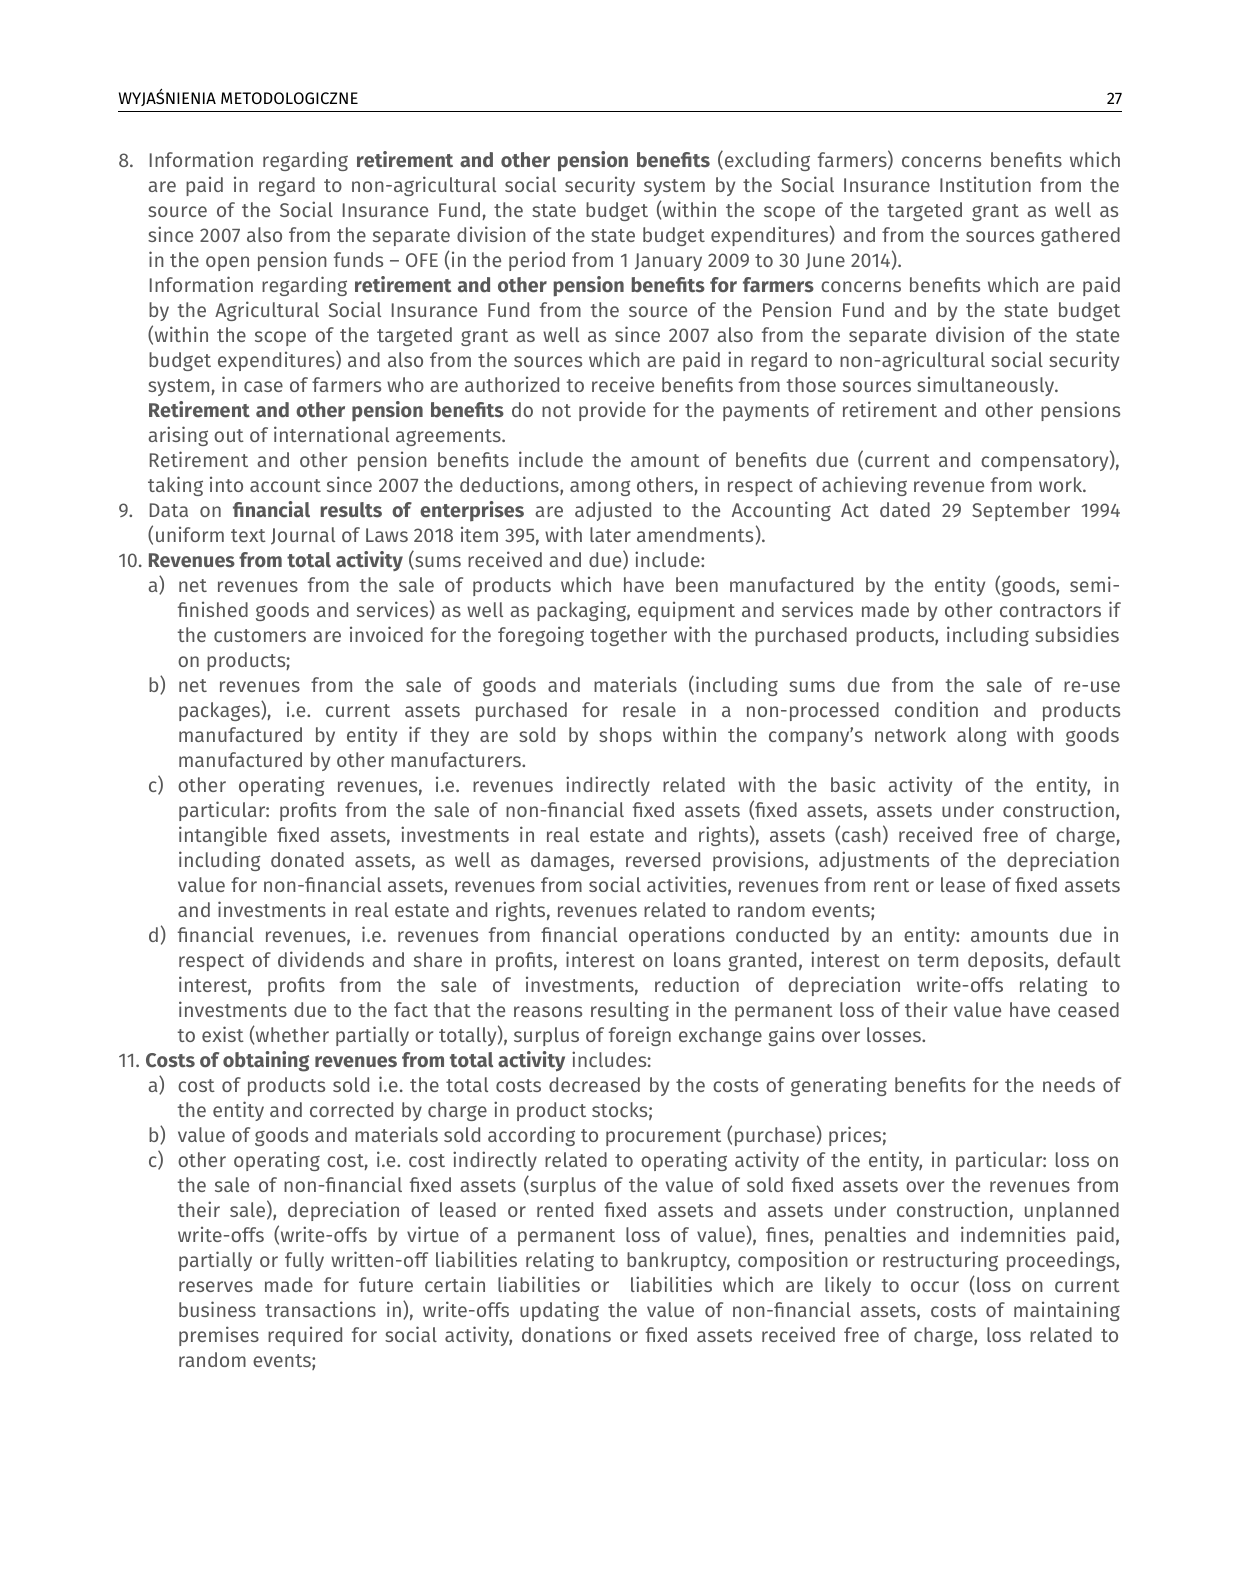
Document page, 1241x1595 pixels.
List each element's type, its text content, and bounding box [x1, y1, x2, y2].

text 11. Costs of obtaining revenues from total activity includes: [118, 1048, 1122, 1073]
text b) net revenues from the sale of goods and materials (including sums due from the sale of re-use packages), i.e. current assets purchased for resale in a non-processed condition and products manufactured by entity if they are sold by shops within the company’s network along with goods manufactured by other manufacturers. [148, 673, 1122, 773]
text 10. Revenues from total activity (sums received and due) include: [118, 548, 1122, 573]
text d) financial revenues, i.e. revenues from financial operations conducted by an entity: amounts due in respect of dividends and share in profits, interest on loans granted, interest on term deposits, default interest, profits from the sale of investments, reduction of depreciation write-offs relating to investments due to the fact that the reasons resulting in the permanent loss of their value have ceased to exist (whether partially or totally), surplus of foreign exchange gains over losses. [148, 923, 1122, 1048]
text c) other operating revenues, i.e. revenues indirectly related with the basic activity of the entity, in particular: profits from the sale of non-financial fixed assets (fixed assets, assets under construction, intangible fixed assets, investments in real estate and rights), assets (cash) received free of charge, including donated assets, as well as damages, reversed provisions, adjustments of the depreciation value for non-financial assets, revenues from social activities, revenues from rent or lease of fixed assets and investments in real estate and rights, revenues related to random events; [148, 773, 1122, 923]
text Retirement and other pension benefits do not provide for the payments of retirement and other pensions arising out of international agreements. [148, 398, 1122, 448]
text Retirement and other pension benefits include the amount of benefits due (current and compensatory), taking into account since 2007 the deductions, among others, in respect of achieving revenue from work. [148, 448, 1122, 498]
text a) cost of products sold i.e. the total costs decreased by the costs of generating benefits for the needs of the entity and corrected by charge in product stocks; [148, 1073, 1122, 1123]
text 9. Data on financial results of enterprises are adjusted to the Accounting Act dated 29 September 1994 (uniform text Journal of Laws 2018 item 395, with later amendments). [118, 498, 1122, 548]
text a) net revenues from the sale of products which have been manufactured by the entity (goods, semi-finished goods and services) as well as packaging, equipment and services made by other contractors if the customers are invoiced for the foregoing together with the purchased products, including subsidies on products; [148, 573, 1122, 673]
text b) value of goods and materials sold according to procurement (purchase) prices; [148, 1123, 1122, 1148]
text Information regarding retirement and other pension benefits for farmers concerns benefits which are paid by the Agricultural Social Insurance Fund from the source of the Pension Fund and by the state budget (within the scope of the targeted grant as well as since 2007 also from the separate division of the state budget expenditures) and also from the sources which are paid in regard to non-agricultural social security system, in case of farmers who are authorized to receive benefits from those sources simultaneously. [148, 273, 1122, 398]
text c) other operating cost, i.e. cost indirectly related to operating activity of the entity, in particular: loss on the sale of non-financial fixed assets (surplus of the value of sold fixed assets over the revenues from their sale), depreciation of leased or rented fixed assets and assets under construction, unplanned write-offs (write-offs by virtue of a permanent loss of value), fines, penalties and indemnities paid, partially or fully written-off liabilities relating to bankruptcy, composition or restructuring proceedings, reserves made for future certain liabilities or liabilities which are likely to occur (loss on current business transactions in), write-offs updating the value of non-financial assets, costs of maintaining premises required for social activity, donations or fixed assets received free of charge, loss related to random events; [148, 1148, 1122, 1373]
text 8. Information regarding retirement and other pension benefits (excluding farmers) concerns benefits which are paid in regard to non-agricultural social security system by the Social Insurance Institution from the source of the Social Insurance Fund, the state budget (within the scope of the targeted grant as well as since 2007 also from the separate division of the state budget expenditures) and from the sources gathered in the open pension funds – OFE (in the period from 1 January 2009 to 30 June 2014). [118, 148, 1122, 273]
